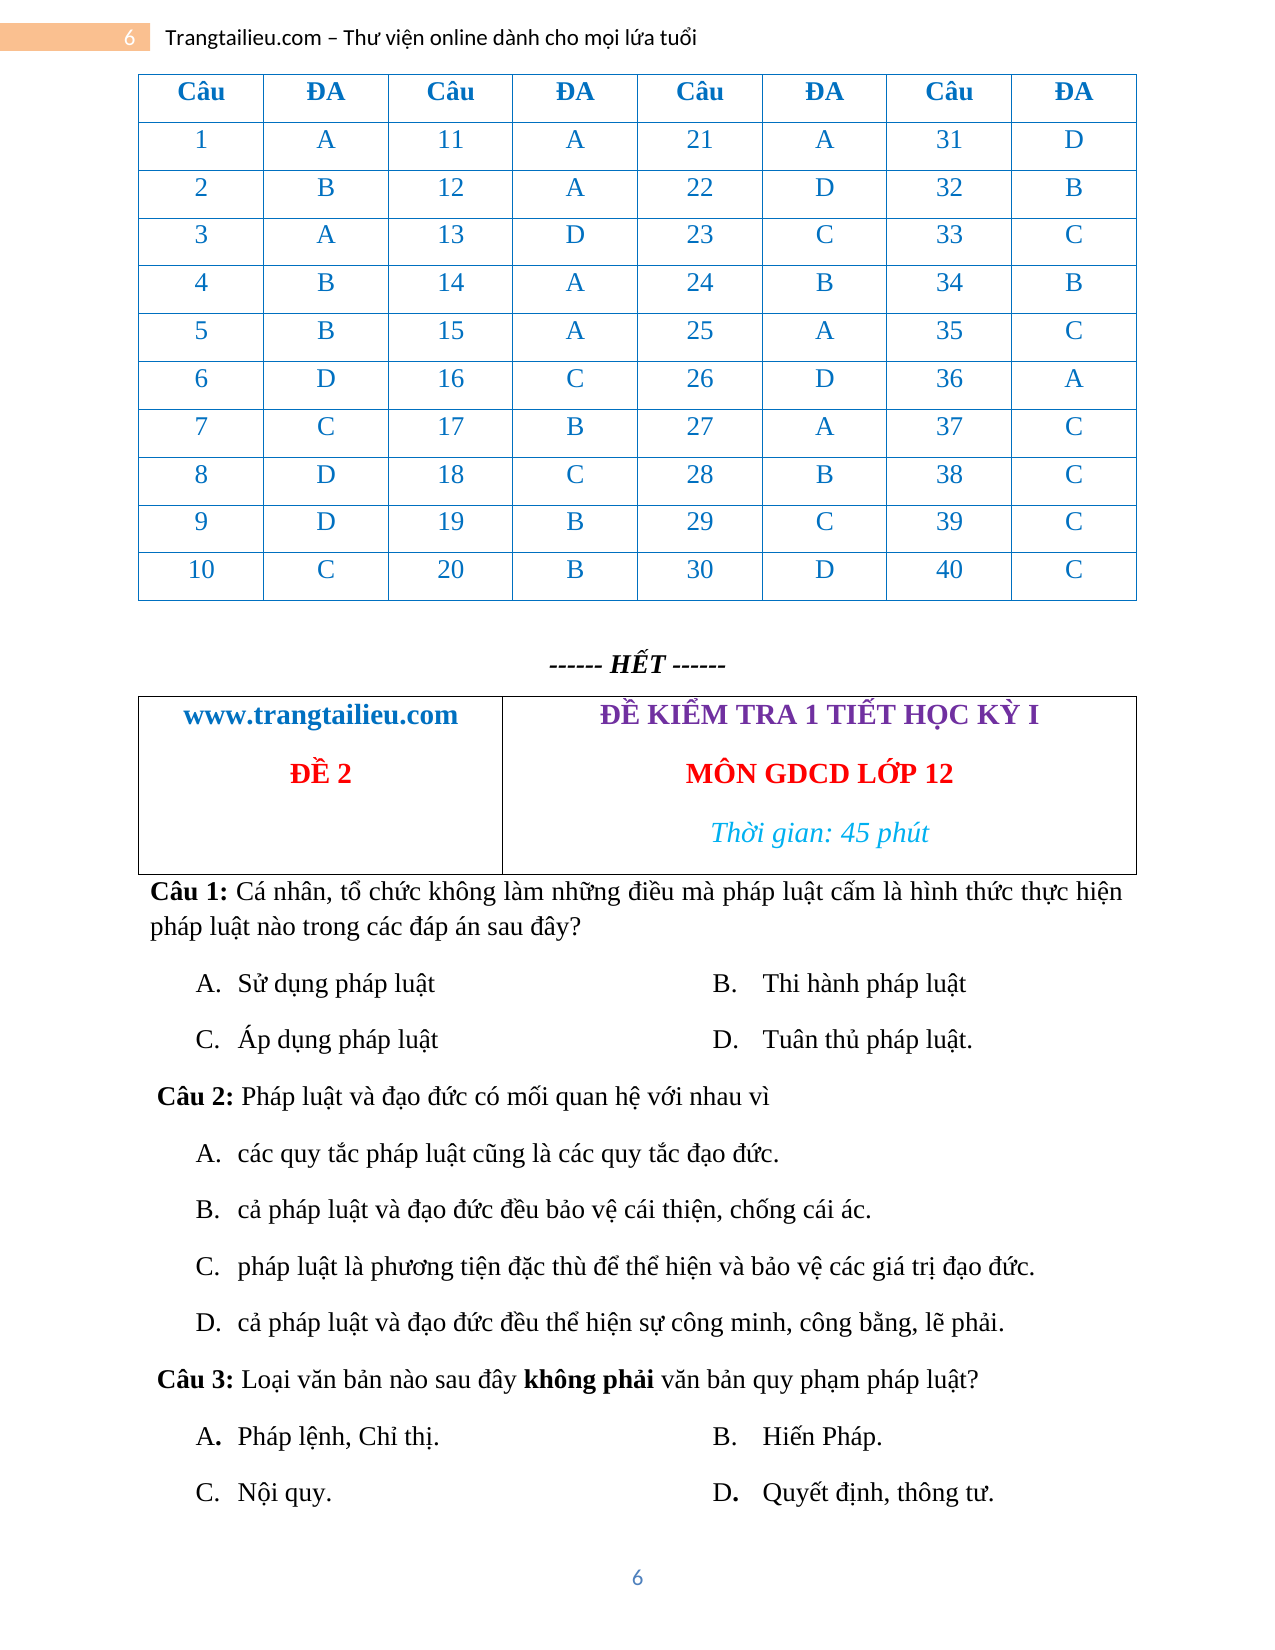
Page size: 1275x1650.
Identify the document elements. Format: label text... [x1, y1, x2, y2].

table_cell 2 [139, 171, 263, 218]
table_cell 8 [139, 458, 263, 504]
table_cell B [763, 458, 886, 504]
table_cell A [1012, 362, 1136, 409]
table_cell 24 [638, 266, 762, 313]
table_cell 21 [638, 123, 762, 170]
table_cell 10 [139, 553, 263, 600]
table_cell C [763, 219, 886, 265]
table_cell 4 [139, 266, 263, 313]
table_cell 33 [887, 219, 1011, 265]
table_cell B [1012, 266, 1136, 313]
table_cell C [1012, 553, 1136, 600]
text Câu 3: Loại văn bản nào sau đây không phải văn bản quy phạm pháp luật? [150, 1363, 1125, 1394]
table_cell C [1012, 458, 1136, 504]
table_cell 20 [389, 553, 512, 600]
table_cell D [513, 219, 637, 265]
table_header ĐỀ KIỂM TRA 1 TIẾT HỌC KỲ I MÔN GDCD LỚP 12 Thời gian: 45 phút [503, 697, 1136, 874]
table_cell 12 [389, 171, 512, 218]
table_cell 35 [887, 314, 1011, 361]
table_cell 34 [887, 266, 1011, 313]
table_cell C [513, 362, 637, 409]
table_cell B [264, 266, 388, 313]
table_cell 28 [638, 458, 762, 504]
table_cell A [264, 219, 388, 265]
text A. Sử dụng pháp luật B. Thi hành pháp luật [150, 967, 1125, 998]
table_cell 5 [139, 314, 263, 361]
table_cell A [763, 314, 886, 361]
table_cell B [513, 506, 637, 552]
table_cell A [513, 123, 637, 170]
table_cell C [264, 553, 388, 600]
table_cell D [763, 362, 886, 409]
table_cell A [513, 266, 637, 313]
table_cell D [264, 506, 388, 552]
text A. các quy tắc pháp luật cũng là các quy tắc đạo đức. [150, 1137, 1125, 1168]
table_header Câu [389, 75, 512, 122]
table_header ĐA [264, 75, 388, 122]
table_cell 14 [389, 266, 512, 313]
table_cell 29 [638, 506, 762, 552]
table_cell C [264, 410, 388, 457]
table_header Câu [638, 75, 762, 122]
table_cell 30 [638, 553, 762, 600]
table_cell B [264, 314, 388, 361]
text Câu 1: Cá nhân, tổ chức không làm những điều mà pháp luật cấm là hình thức thực hiện pháp luật nào trong các đáp án sau đây? [150, 875, 1125, 942]
table_cell A [763, 123, 886, 170]
table_cell 31 [887, 123, 1011, 170]
table_cell C [1012, 314, 1136, 361]
table_cell C [513, 458, 637, 504]
table_cell B [513, 410, 637, 457]
table_cell 11 [389, 123, 512, 170]
table_cell 18 [389, 458, 512, 504]
table_cell B [763, 266, 886, 313]
table_cell 27 [638, 410, 762, 457]
text C. pháp luật là phương tiện đặc thù để thể hiện và bảo vệ các giá trị đạo đức. [150, 1250, 1125, 1281]
table_cell 1 [139, 123, 263, 170]
table_cell B [513, 553, 637, 600]
text C. Áp dụng pháp luật D. Tuân thủ pháp luật. [150, 1024, 1125, 1055]
table_header ĐA [763, 75, 886, 122]
table_cell 32 [887, 171, 1011, 218]
table_cell D [1012, 123, 1136, 170]
table_cell D [763, 553, 886, 600]
table_cell D [763, 171, 886, 218]
table_cell 19 [389, 506, 512, 552]
table_cell D [264, 362, 388, 409]
table_header ĐA [1012, 75, 1136, 122]
table_cell 16 [389, 362, 512, 409]
table_cell 23 [638, 219, 762, 265]
table_cell 15 [389, 314, 512, 361]
table_header ĐA [513, 75, 637, 122]
table_cell C [763, 506, 886, 552]
table_cell C [1012, 506, 1136, 552]
table_cell 38 [887, 458, 1011, 504]
table_cell 40 [887, 553, 1011, 600]
table_cell 36 [887, 362, 1011, 409]
text D. cả pháp luật và đạo đức đều thể hiện sự công minh, công bằng, lẽ phải. [150, 1306, 1125, 1338]
table_cell 39 [887, 506, 1011, 552]
table_cell 17 [389, 410, 512, 457]
table_cell C [1012, 410, 1136, 457]
text C. Nội quy. D. Quyết định, thông tư. [150, 1476, 1125, 1507]
table_cell A [763, 410, 886, 457]
table_cell B [264, 171, 388, 218]
table_cell 7 [139, 410, 263, 457]
text B. cả pháp luật và đạo đức đều bảo vệ cái thiện, chống cái ác. [150, 1193, 1125, 1224]
table_cell 13 [389, 219, 512, 265]
text A. Pháp lệnh, Chỉ thị. B. Hiến Pháp. [150, 1419, 1125, 1451]
table_cell D [264, 458, 388, 504]
table_cell C [1012, 219, 1136, 265]
table_header Câu [139, 75, 263, 122]
table_cell 37 [887, 410, 1011, 457]
table_cell A [513, 314, 637, 361]
table_cell 9 [139, 506, 263, 552]
table_cell 6 [139, 362, 263, 409]
text Câu 2: Pháp luật và đạo đức có mối quan hệ với nhau vì [150, 1080, 1125, 1111]
table_cell 25 [638, 314, 762, 361]
text ------ HẾT ------ [150, 648, 1125, 679]
table_cell 22 [638, 171, 762, 218]
table_cell 3 [139, 219, 263, 265]
table_cell A [513, 171, 637, 218]
table_cell B [1012, 171, 1136, 218]
table_header Câu [887, 75, 1011, 122]
table_header www.trangtailieu.com ĐỀ 2 [139, 697, 502, 874]
table_cell 26 [638, 362, 762, 409]
table_cell A [264, 123, 388, 170]
